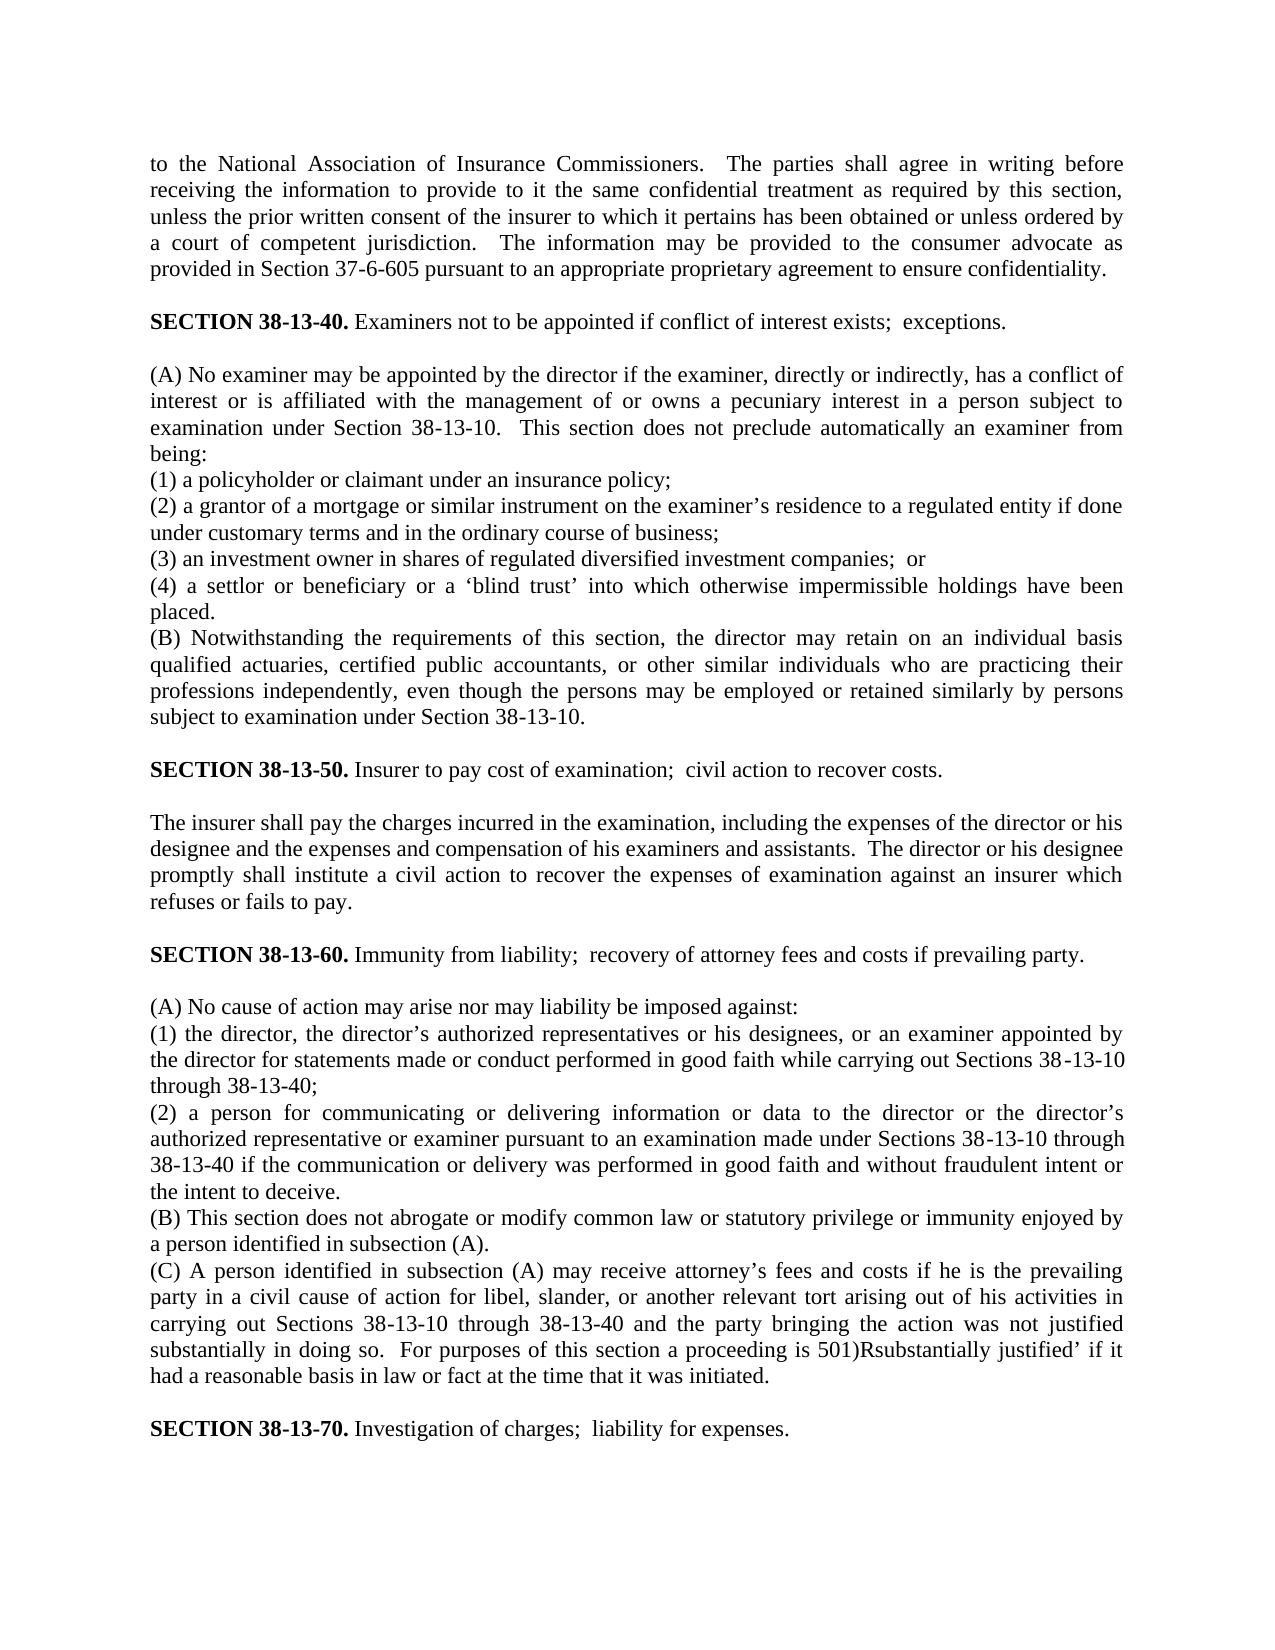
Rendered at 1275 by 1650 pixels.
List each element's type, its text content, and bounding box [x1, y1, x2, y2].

text (4) a settlor or beneficiary or a ‘blind trust’ into which otherwise impermissible holdings have been placed. [150, 572, 1125, 624]
text (1) a policyholder or claimant under an insurance policy; [150, 466, 1125, 493]
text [150, 150, 1125, 282]
text (3) an investment owner in shares of regulated diversified investment companies; or [150, 545, 1125, 572]
text SECTION 38-13-60. Immunity from liability; recovery of attorney fees and costs if prevailing party. [150, 941, 1125, 967]
text The insurer shall pay the charges incurred in the examination, including the expenses of the director or his designee and the expenses and compensation of his examiners and assistants. The director or his designee promptly shall institute a civil action to recover the expenses of examination against an insurer which refuses or fails to pay. [150, 809, 1125, 914]
text (2) a grantor of a mortgage or similar instrument on the examiner’s residence to a regulated entity if done under customary terms and in the ordinary course of business; [150, 493, 1125, 545]
text SECTION 38-13-50. Insurer to pay cost of examination; civil action to recover costs. [150, 756, 1125, 782]
text SECTION 38-13-40. Examiners not to be appointed if conflict of interest exists; exceptions. [150, 308, 1125, 334]
text (1) the director, the director’s authorized representatives or his designees, or an examiner appointed by the director for statements made or conduct performed in good faith while carrying out Sections 38-13-10 through 38-13-40; [150, 1020, 1125, 1099]
text (2) a person for communicating or delivering information or data to the director or the director’s authorized representative or examiner pursuant to an examination made under Sections 38-13-10 through 38-13-40 if the communication or delivery was performed in good faith and without fraudulent intent or the intent to deceive. [150, 1099, 1125, 1204]
text (B) This section does not abrogate or modify common law or statutory privilege or immunity enjoyed by a person identified in subsection (A). [150, 1204, 1125, 1257]
text (C) A person identified in subsection (A) may receive attorney’s fees and costs if he is the prevailing party in a civil cause of action for libel, slander, or another relevant tort arising out of his activities in carrying out Sections 38-13-10 through 38-13-40 and the party bringing the action was not justified substantially in doing so. For purposes of this section a proceeding is 501)Rsubstantially justified’ if it had a reasonable basis in law or fact at the time that it was initiated. [150, 1257, 1125, 1389]
text (B) Notwithstanding the requirements of this section, the director may retain on an individual basis qualified actuaries, certified public accountants, or other similar individuals who are practicing their professions independently, even though the persons may be employed or retained similarly by persons subject to examination under Section 38-13-10. [150, 624, 1125, 730]
text SECTION 38-13-70. Investigation of charges; liability for expenses. [150, 1415, 1125, 1441]
text (A) No cause of action may arise nor may liability be imposed against: [150, 993, 1125, 1020]
text (A) No examiner may be appointed by the director if the examiner, directly or indirectly, has a conflict of interest or is affiliated with the management of or owns a pecuniary interest in a person subject to examination under Section 38-13-10. This section does not preclude automatically an examiner from being: [150, 361, 1125, 466]
